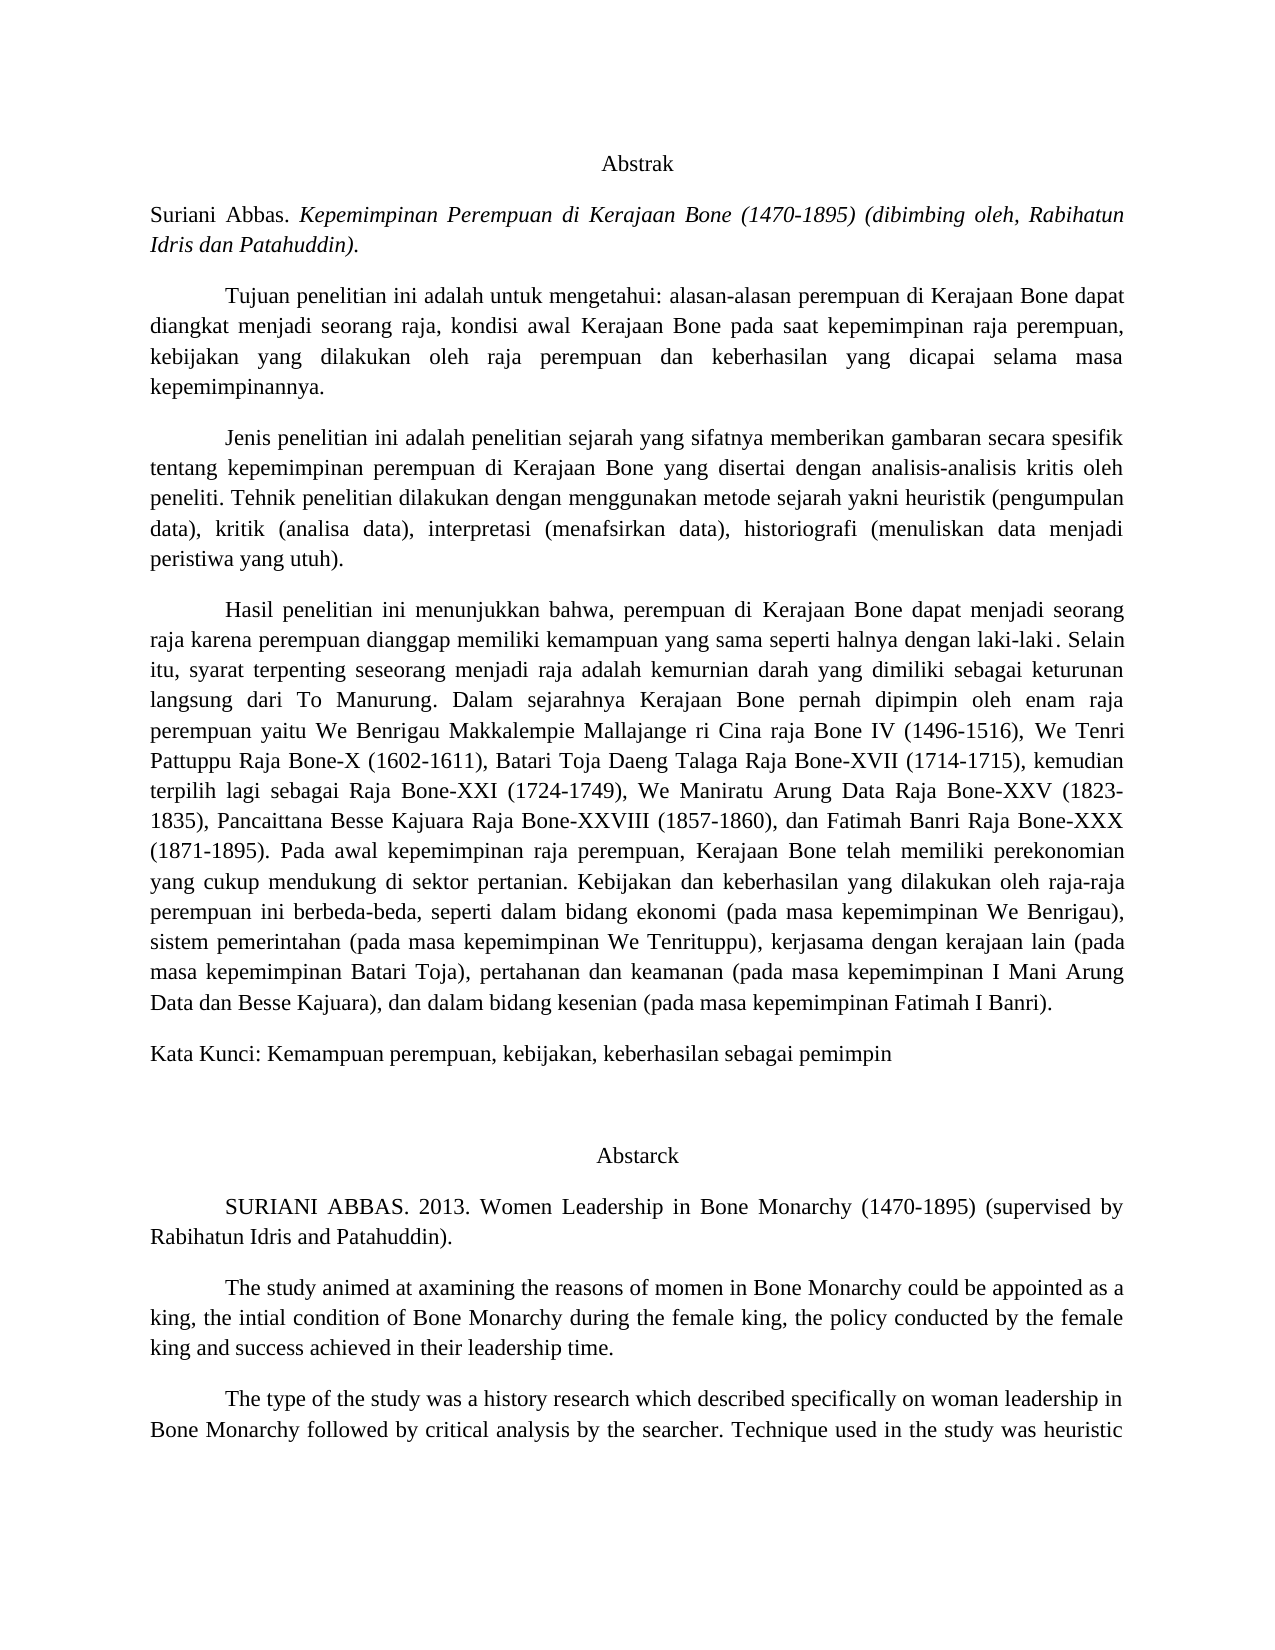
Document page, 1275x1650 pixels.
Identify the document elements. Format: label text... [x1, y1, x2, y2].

text Jenis penelitian ini adalah penelitian sejarah yang sifatnya memberikan gambaran secara spesifik tentang kepemimpinan perempuan di Kerajaan Bone yang disertai dengan analisis-analisis kritis oleh peneliti. Tehnik penelitian dilakukan dengan menggunakan metode sejarah yakni heuristik (pengumpulan data), kritik (analisa data), interpretasi (menafsirkan data), historiografi (menuliskan data menjadi peristiwa yang utuh). [150, 424, 1125, 571]
text Tujuan penelitian ini adalah untuk mengetahui: alasan-alasan perempuan di Kerajaan Bone dapat diangkat menjadi seorang raja, kondisi awal Kerajaan Bone pada saat kepemimpinan raja perempuan, kebijakan yang dilakukan oleh raja perempuan dan keberhasilan yang dicapai selama masa kepemimpinannya. [150, 282, 1125, 399]
text Hasil penelitian ini menunjukkan bahwa, perempuan di Kerajaan Bone dapat menjadi seorang raja karena perempuan dianggap memiliki kemampuan yang sama seperti halnya dengan laki-laki. Selain itu, syarat terpenting seseorang menjadi raja adalah kemurnian darah yang dimiliki sebagai keturunan langsung dari To Manurung. Dalam sejarahnya Kerajaan Bone pernah dipimpin oleh enam raja perempuan yaitu We Benrigau Makkalempie Mallajange ri Cina raja Bone IV (1496-1516), We Tenri Pattuppu Raja Bone-X (1602-1611), Batari Toja Daeng Talaga Raja Bone-XVII (1714-1715), kemudian terpilih lagi sebagai Raja Bone-XXI (1724-1749), We Maniratu Arung Data Raja Bone-XXV (1823-1835), Pancaittana Besse Kajuara Raja Bone-XXVIII (1857-1860), dan Fatimah Banri Raja Bone-XXX (1871-1895). Pada awal kepemimpinan raja perempuan, Kerajaan Bone telah memiliki perekonomian yang cukup mendukung di sektor pertanian. Kebijakan dan keberhasilan yang dilakukan oleh raja-raja perempuan ini berbeda-beda, seperti dalam bidang ekonomi (pada masa kepemimpinan We Benrigau), sistem pemerintahan (pada masa kepemimpinan We Tenrituppu), kerjasama dengan kerajaan lain (pada masa kepemimpinan Batari Toja), pertahanan dan keamanan (pada masa kepemimpinan I Mani Arung Data dan Besse Kajuara), dan dalam bidang kesenian (pada masa kepemimpinan Fatimah I Banri). [150, 596, 1125, 1015]
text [150, 1385, 1125, 1442]
text Kata Kunci: Kemampuan perempuan, kebijakan, keberhasilan sebagai pemimpin [150, 1039, 1125, 1066]
text Abstarck [150, 1142, 1125, 1168]
text The study animed at axamining the reasons of momen in Bone Monarchy could be appointed as a king, the intial condition of Bone Monarchy during the female king, the policy conducted by the female king and success achieved in their leadership time. [150, 1274, 1125, 1361]
text SURIANI ABBAS. 2013. Women Leadership in Bone Monarchy (1470-1895) (supervised by Rabihatun Idris and Patahuddin). [150, 1193, 1125, 1249]
text Suriani Abbas. Kepemimpinan Perempuan di Kerajaan Bone (1470-1895) (dibimbing oleh, Rabihatun Idris dan Patahuddin). [150, 201, 1125, 258]
text Abstrak [150, 150, 1125, 176]
